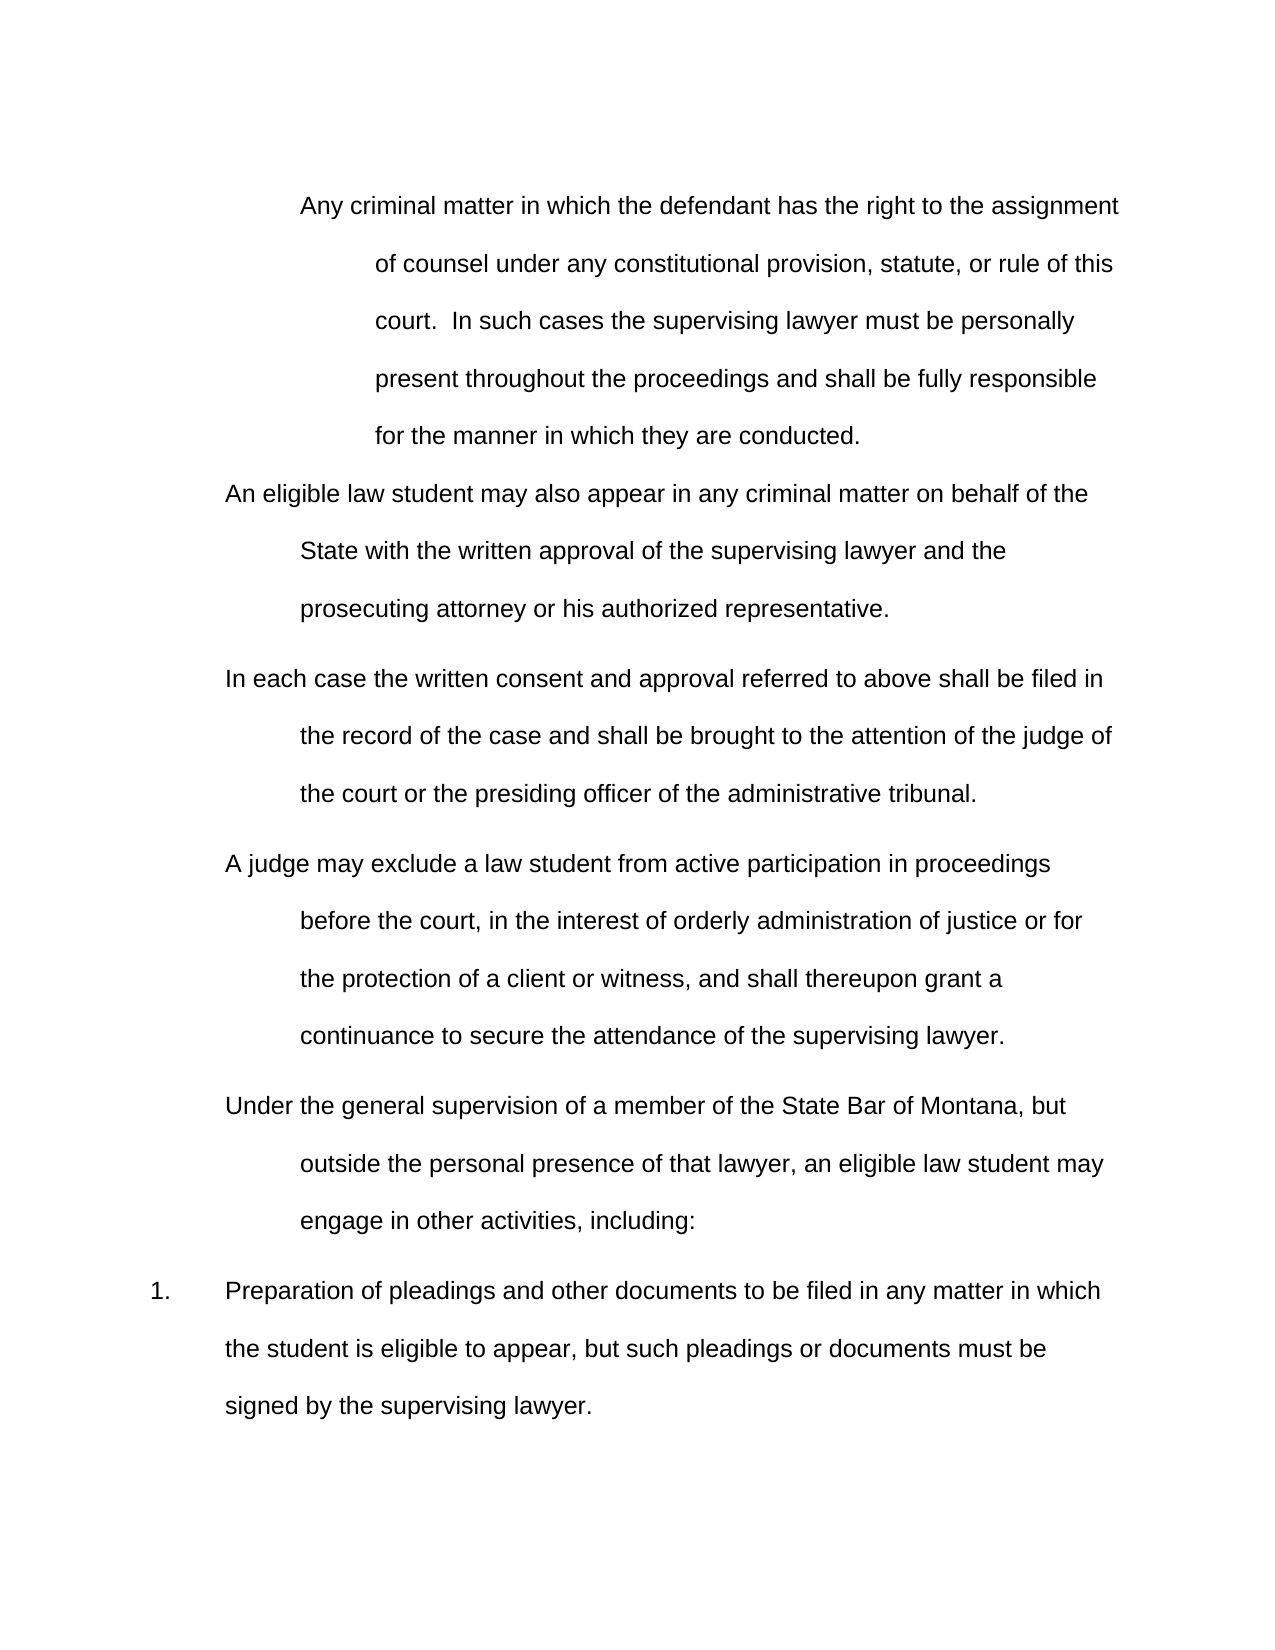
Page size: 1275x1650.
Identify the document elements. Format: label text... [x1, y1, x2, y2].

text In each case the written consent and approval referred to above shall be filed in the record of the case and shall be brought to the attention of the judge of the court or the presiding officer of the administrative tribunal. [225, 664, 1125, 807]
text A judge may exclude a law student from active participation in proceedings before the court, in the interest of orderly administration of justice or for the protection of a client or witness, and shall thereupon grant a continuance to secure the attendance of the supervising lawyer. [225, 849, 1125, 1050]
text An eligible law student may also appear in any criminal matter on behalf of the State with the written approval of the supervising lawyer and the prosecuting attorney or his authorized representative. [225, 479, 1125, 622]
text Any criminal matter in which the defendant has the right to the assignment of counsel under any constitutional provision, statute, or rule of this court. In such cases the supervising lawyer must be personally present throughout the proceedings and shall be fully responsible for the manner in which they are conducted. [300, 191, 1125, 450]
text Under the general supervision of a member of the State Bar of Montana, but outside the personal presence of that lawyer, an eligible law student may engage in other activities, including: [225, 1091, 1125, 1235]
list Preparation of pleadings and other documents to be filed in any matter in which the student is eligible to appear, but such pleadings or documents must be signed by the supervising lawyer. [150, 1276, 1125, 1420]
